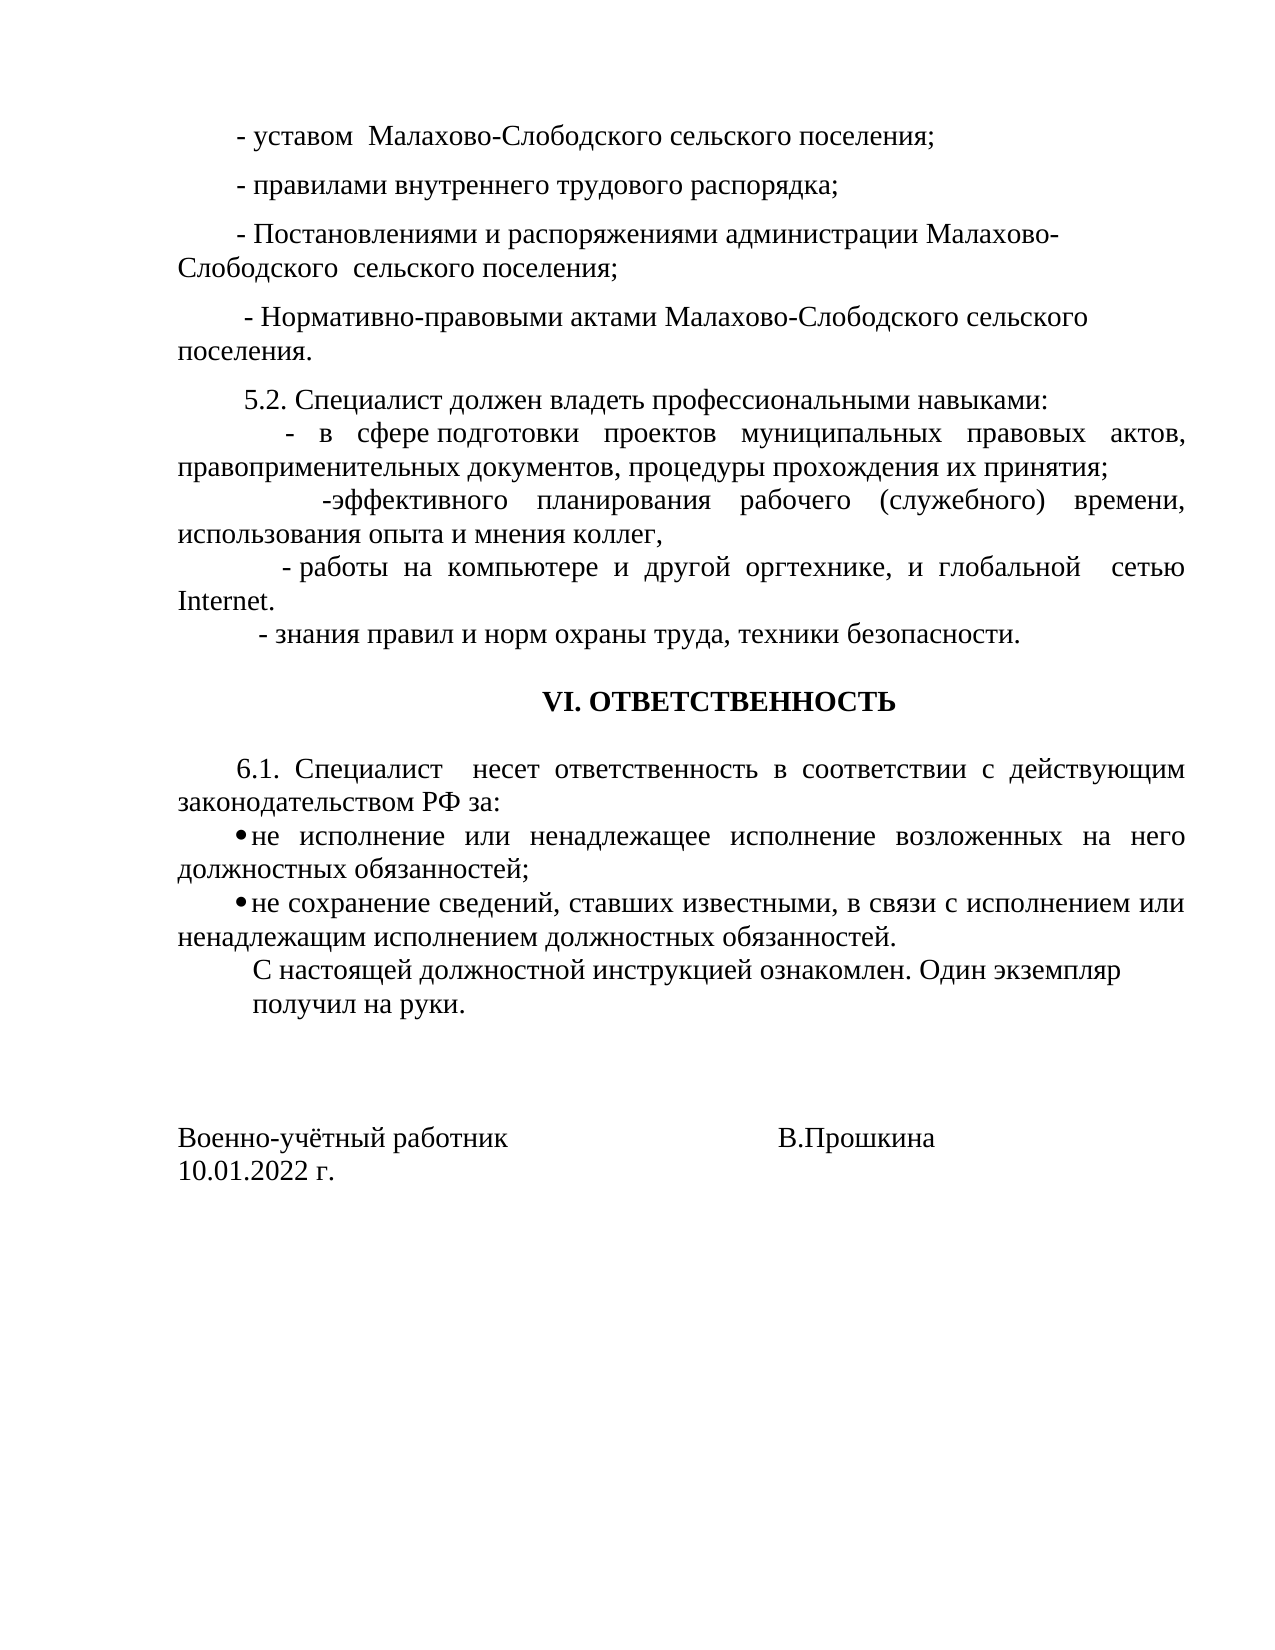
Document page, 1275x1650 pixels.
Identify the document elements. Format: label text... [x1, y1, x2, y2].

list -эффективного планирования рабочего (служебного) времени, использования опыта и мнения коллег, [177, 482, 1186, 549]
text 10.01.2022 г. [177, 1153, 1186, 1187]
list - знания правил и норм охраны труда, техники безопасности. [177, 617, 1186, 650]
list - в сфере подготовки проектов муниципальных правовых актов, правоприменительных документов, процедуры прохождения их принятия; [177, 415, 1186, 482]
list 6.1. Специалист несет ответственность в соответствии с действующим законодательством РФ за: [177, 751, 1186, 818]
text С настоящей должностной инструкцией ознакомлен. Один экземпляр получил на руки. [252, 952, 1186, 1019]
list - уставом Малахово-Слободского сельского поселения; [177, 118, 1186, 152]
list - правилами внутреннего трудового распорядка; [177, 167, 1186, 201]
list - Нормативно-правовыми актами Малахово-Слободского сельского поселения. [177, 299, 1186, 366]
list - Постановлениями и распоряжениями администрации Малахово-Слободского сельского поселения; [177, 216, 1186, 283]
text Военно-учётный работник В.Прошкина [177, 1120, 1186, 1153]
list не сохранение сведений, ставших известными, в связи с исполнением или ненадлежащим исполнением должностных обязанностей. [177, 885, 1186, 952]
list не исполнение или ненадлежащее исполнение возложенных на него должностных обязанностей; [177, 818, 1186, 885]
list - работы на компьютере и другой оргтехнике, и глобальной сетью Internet. [177, 549, 1186, 617]
list 5.2. Специалист должен владеть профессиональными навыками: [177, 382, 1186, 415]
list VI. ОТВЕТСТВЕННОСТЬ [252, 684, 1186, 717]
